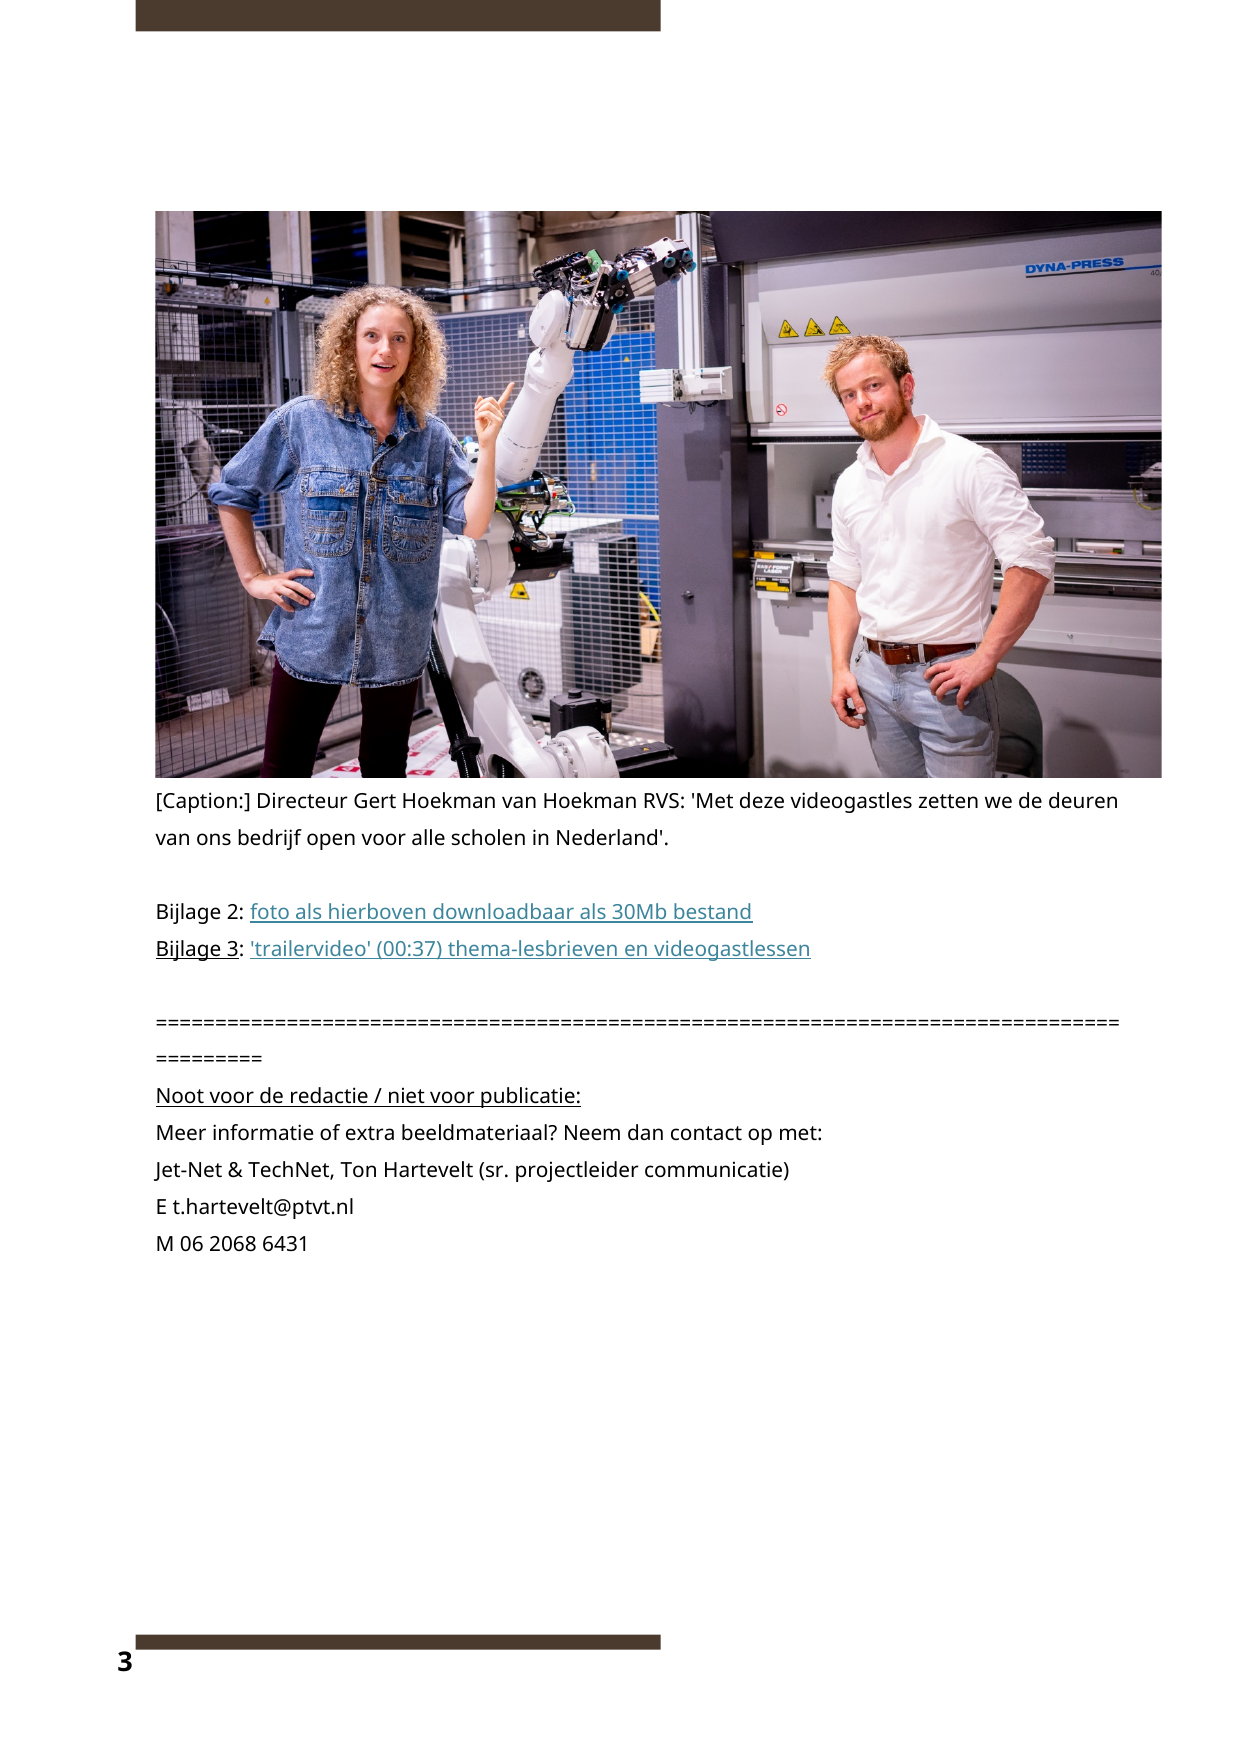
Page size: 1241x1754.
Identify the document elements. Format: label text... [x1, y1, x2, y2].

list [Caption:] Directeur Gert Hoekman van Hoekman RVS: 'Met deze videogastles zetten we de deuren van ons bedrijf open voor alle scholen in Nederland'. [155, 786, 1123, 852]
list M 06 2068 6431 [155, 1229, 1123, 1257]
list Meer informatie of extra beeldmateriaal? Neem dan contact op met: [155, 1118, 1123, 1147]
picture [155, 211, 1162, 778]
list Bijlage 3: 'trailervideo' (00:37) thema-lesbrieven en videogastlessen [155, 934, 1123, 962]
list Bijlage 2: foto als hierboven downloadbaar als 30Mb bestand [155, 897, 1123, 925]
list Noot voor de redactie / niet voor publicatie: [155, 1081, 1123, 1110]
list Jet-Net & TechNet, Ton Hartevelt (sr. projectleider communicatie) [155, 1155, 1123, 1183]
list E t.hartevelt@ptvt.nl [155, 1192, 1123, 1220]
list ========================================================================================== [155, 1008, 1123, 1073]
